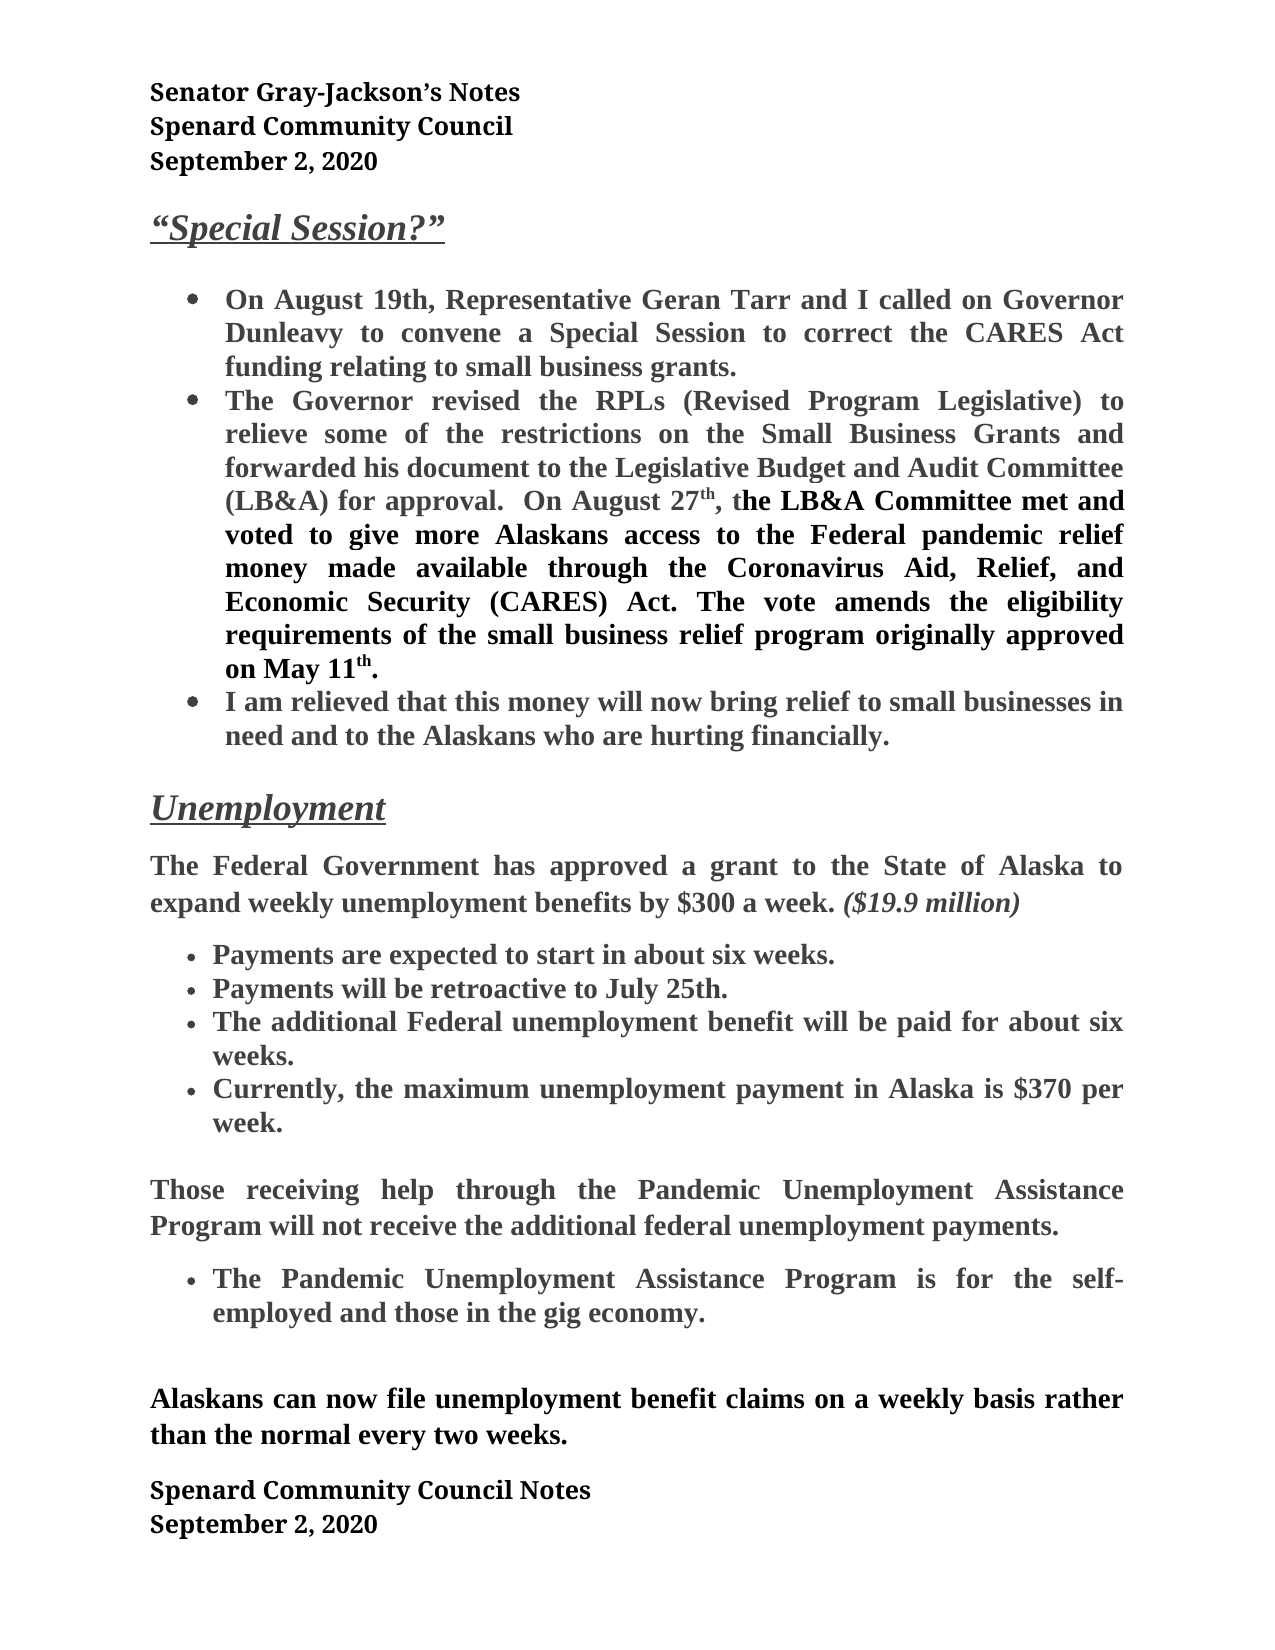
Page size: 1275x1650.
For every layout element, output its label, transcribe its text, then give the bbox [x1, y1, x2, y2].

list On August 19th, Representative Geran Tarr and I called on Governor Dunleavy to convene a Special Session to correct the CARES Act funding relating to small business grants. [187, 282, 1125, 383]
list The Governor revised the RPLs (Revised Program Legislative) to relieve some of the restrictions on the Small Business Grants and forwarded his document to the Legislative Budget and Audit Committee (LB&A) for approval. On August 27th, the LB&A Committee met and voted to give more Alaskans access to the Federal pandemic relief money made available through the Coronavirus Aid, Relief, and Economic Security (CARES) Act. The vote amends the eligibility requirements of the small business relief program originally approved on May 11th. [187, 383, 1125, 684]
list The additional Federal unemployment benefit will be paid for about six weeks. [187, 1004, 1125, 1072]
text Unemployment [150, 785, 1125, 828]
list Payments are expected to start in about six weeks. [187, 937, 1125, 971]
text “Special Session?” [150, 205, 1125, 248]
text Those receiving help through the Pandemic Unemployment Assistance Program will not receive the additional federal unemployment payments. [150, 1172, 1125, 1242]
text The Federal Government has approved a grant to the State of Alaska to expand weekly unemployment benefits by $300 a week. ($19.9 million) [150, 848, 1125, 918]
list Payments will be retroactive to July 25th. [187, 971, 1125, 1004]
text Alaskans can now file unemployment benefit claims on a weekly basis rather than the normal every two weeks. [150, 1381, 1125, 1451]
list The Pandemic Unemployment Assistance Program is for the self-employed and those in the gig economy. [187, 1261, 1125, 1328]
list I am relieved that this money will now bring relief to small businesses in need and to the Alaskans who are hurting financially. [187, 684, 1125, 752]
list Currently, the maximum unemployment payment in Alaska is $370 per week. [187, 1072, 1125, 1139]
